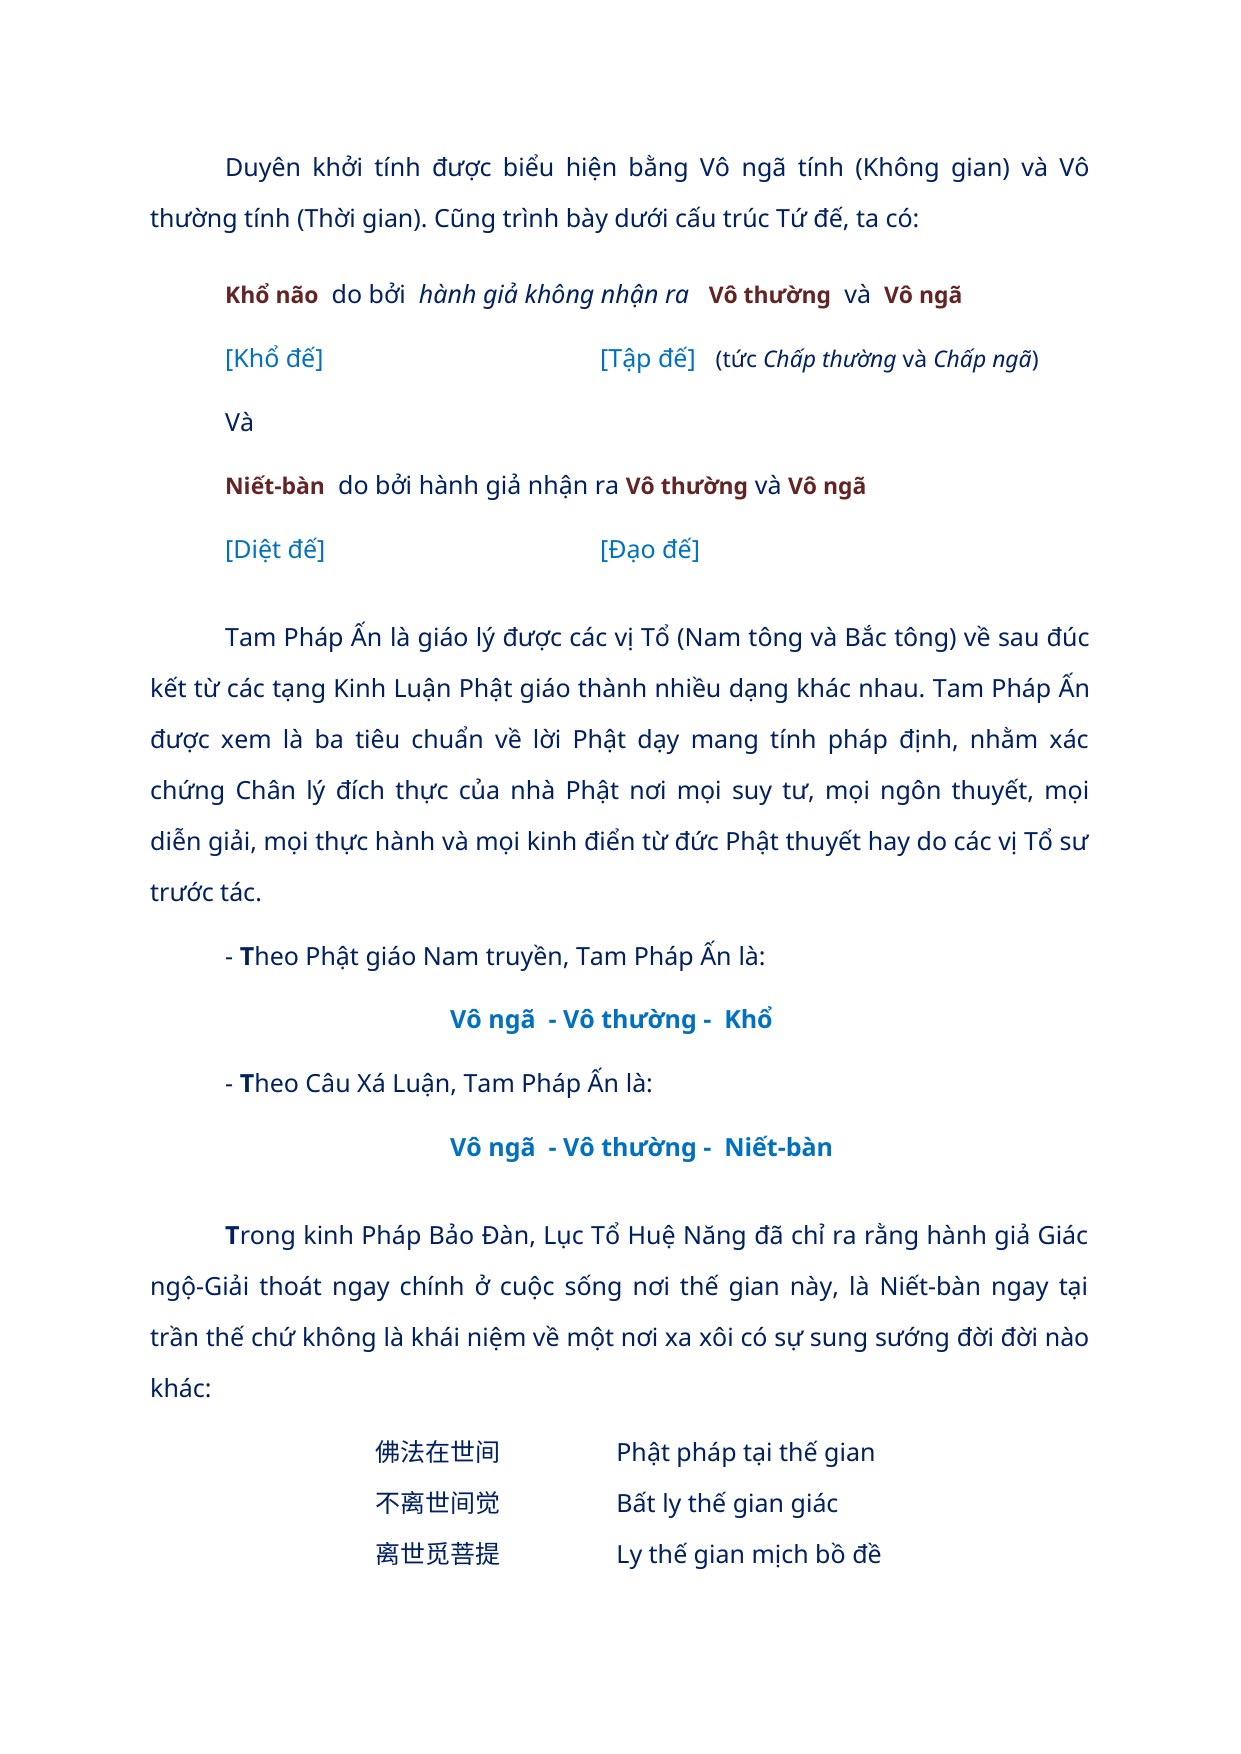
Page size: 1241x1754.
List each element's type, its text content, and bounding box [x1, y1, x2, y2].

text 佛法在世间 Phật pháp tại thế gian [300, 1434, 1090, 1468]
text Trong kinh Pháp Bảo Đàn, Lục Tổ Huệ Năng đã chỉ ra rằng hành giả Giác ngộ-Giải thoát ngay chính ở cuộc sống nơi thế gian này, là Niết-bàn ngay tại trần thế chứ không là khái niệm về một nơi xa xôi có sự sung sướng đời đời nào khác: [150, 1218, 1090, 1405]
text [Khổ đế] [Tập đế] (tức Chấp thường và Chấp ngã) [150, 341, 1090, 375]
text Niết-bàn do bởi hành giả nhận ra Vô thường và Vô ngã [150, 468, 1090, 502]
text 不离世间觉 Bất ly thế gian giác [300, 1485, 1090, 1519]
text Khổ não do bởi hành giả không nhận ra Vô thường và Vô ngã [150, 277, 1090, 311]
text Duyên khởi tính được biểu hiện bằng Vô ngã tính (Không gian) và Vô thường tính (Thời gian). Cũng trình bày dưới cấu trúc Tứ đế, ta có: [150, 150, 1090, 235]
text Và [150, 404, 1090, 438]
text Vô ngã - Vô thường - Niết-bàn [150, 1129, 1090, 1163]
text - Theo Câu Xá Luận, Tam Pháp Ấn là: [150, 1066, 1090, 1100]
text Vô ngã - Vô thường - Khổ [150, 1002, 1090, 1036]
text [Diệt đế] [Đạo đế] [150, 531, 1090, 565]
text Tam Pháp Ấn là giáo lý được các vị Tổ (Nam tông và Bắc tông) về sau đúc kết từ các tạng Kinh Luận Phật giáo thành nhiều dạng khác nhau. Tam Pháp Ấn được xem là ba tiêu chuẩn về lời Phật dạy mang tính pháp định, nhằm xác chứng Chân lý đích thực của nhà Phật nơi mọi suy tư, mọi ngôn thuyết, mọi diễn giải, mọi thực hành và mọi kinh điển từ đức Phật thuyết hay do các vị Tổ sư trước tác. [150, 620, 1090, 909]
text 离世觅菩提 Ly thế gian mịch bồ đề [300, 1536, 1090, 1571]
text - Theo Phật giáo Nam truyền, Tam Pháp Ấn là: [150, 938, 1090, 973]
